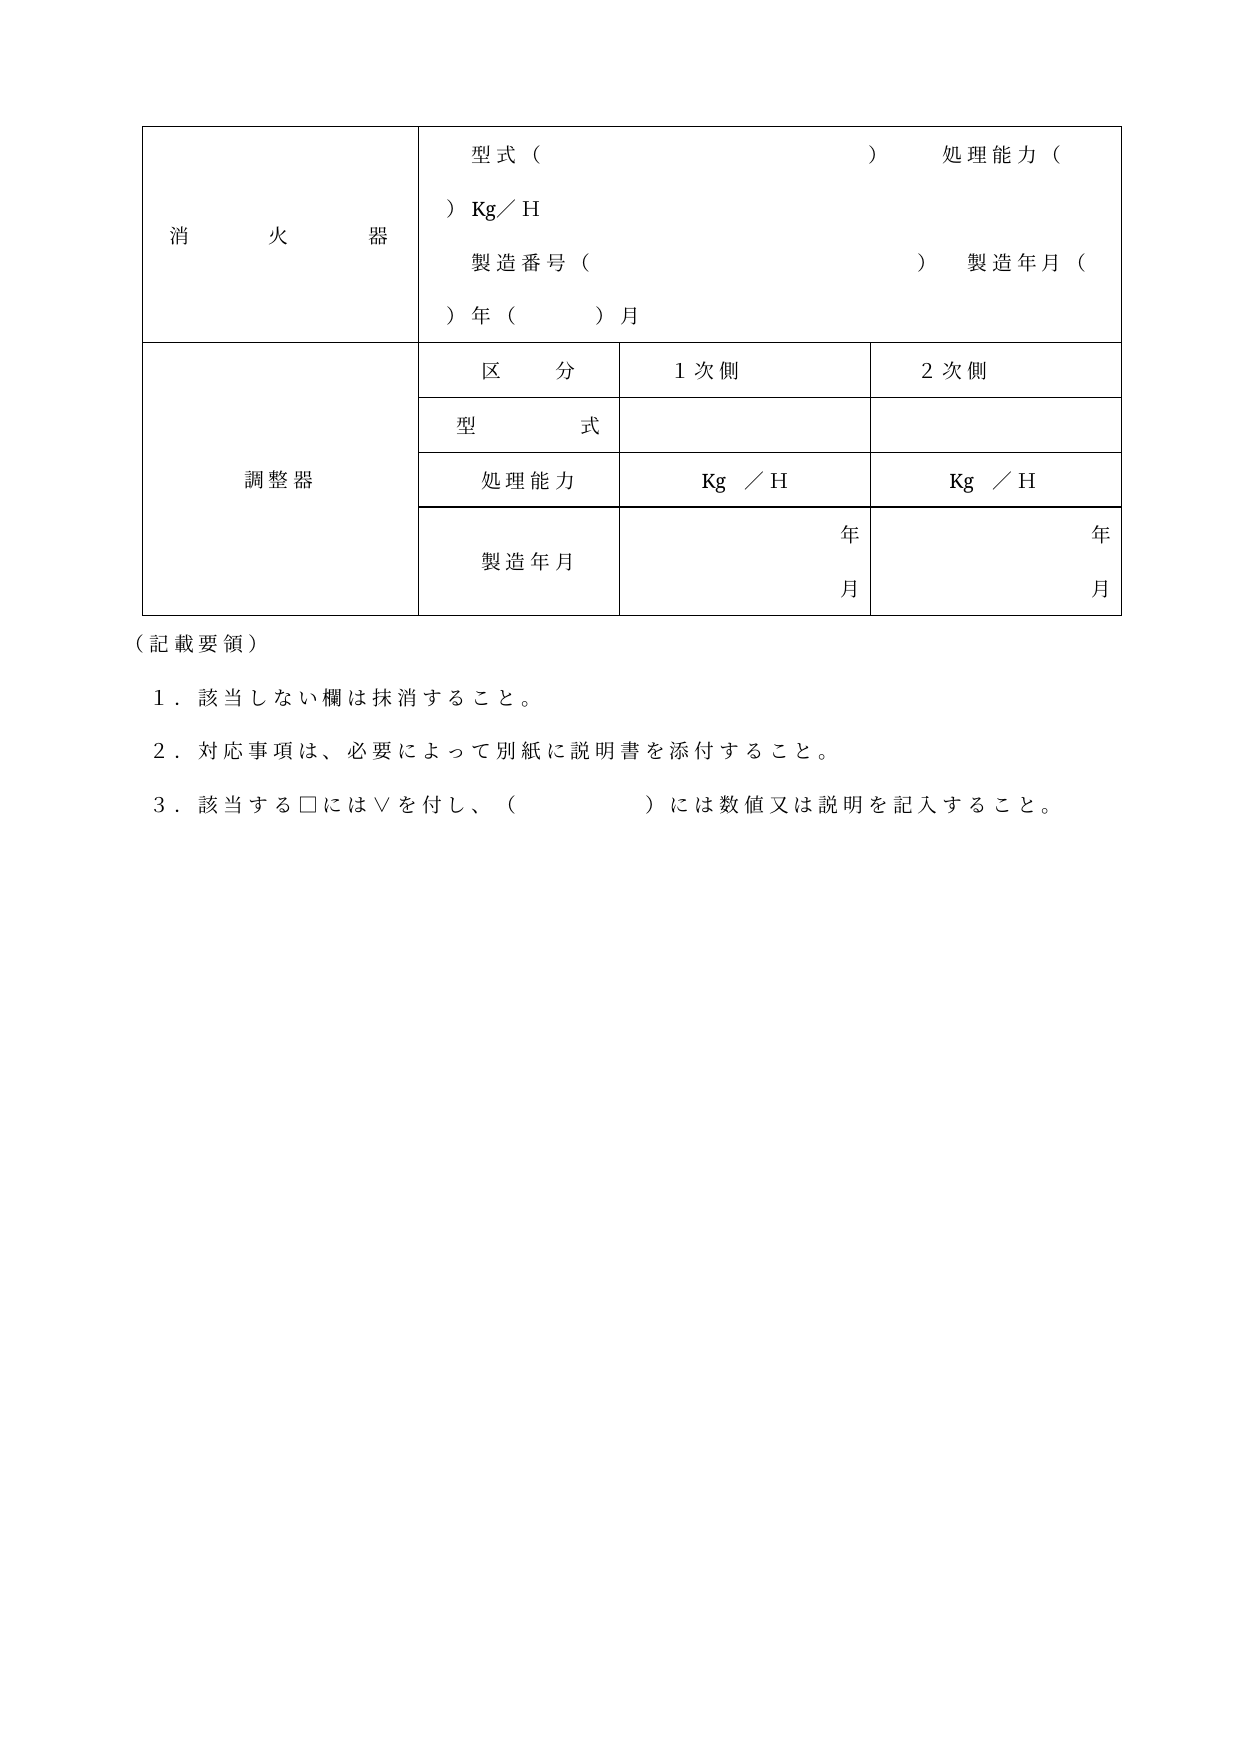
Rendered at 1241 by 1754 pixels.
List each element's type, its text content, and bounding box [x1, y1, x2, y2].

table_cell 消 火 器 [143, 127, 418, 342]
table_cell 年 月 [871, 508, 1121, 615]
table_cell 製造年月 [419, 508, 619, 615]
table_cell Kg／Ｈ [620, 453, 870, 506]
table_cell [871, 398, 1121, 452]
table_cell ２次側 [871, 343, 1121, 397]
table_cell 調整器 [143, 343, 418, 615]
table_cell 年 月 [620, 508, 870, 615]
table_cell 型 式 [419, 398, 619, 452]
table_cell 処理能力 [419, 453, 619, 506]
table_cell Kg／Ｈ [871, 453, 1121, 506]
table_cell [620, 398, 870, 452]
text １．該当しない欄は抹消すること。 [124, 670, 1116, 723]
text ２．対応事項は、必要によって別紙に説明書を添付すること。 [124, 723, 1116, 777]
table_cell 区 分 [419, 343, 619, 397]
table_cell １次側 [620, 343, 870, 397]
text ３．該当する□には∨を付し、（ ）には数値又は説明を記入すること。 [124, 777, 1116, 831]
table_cell 型式（ ） 処理能力（ ）Kg／Ｈ 製造番号（ ） 製造年月（ ）年（ ）月 [419, 127, 1121, 342]
text （記載要領） [124, 616, 1116, 670]
